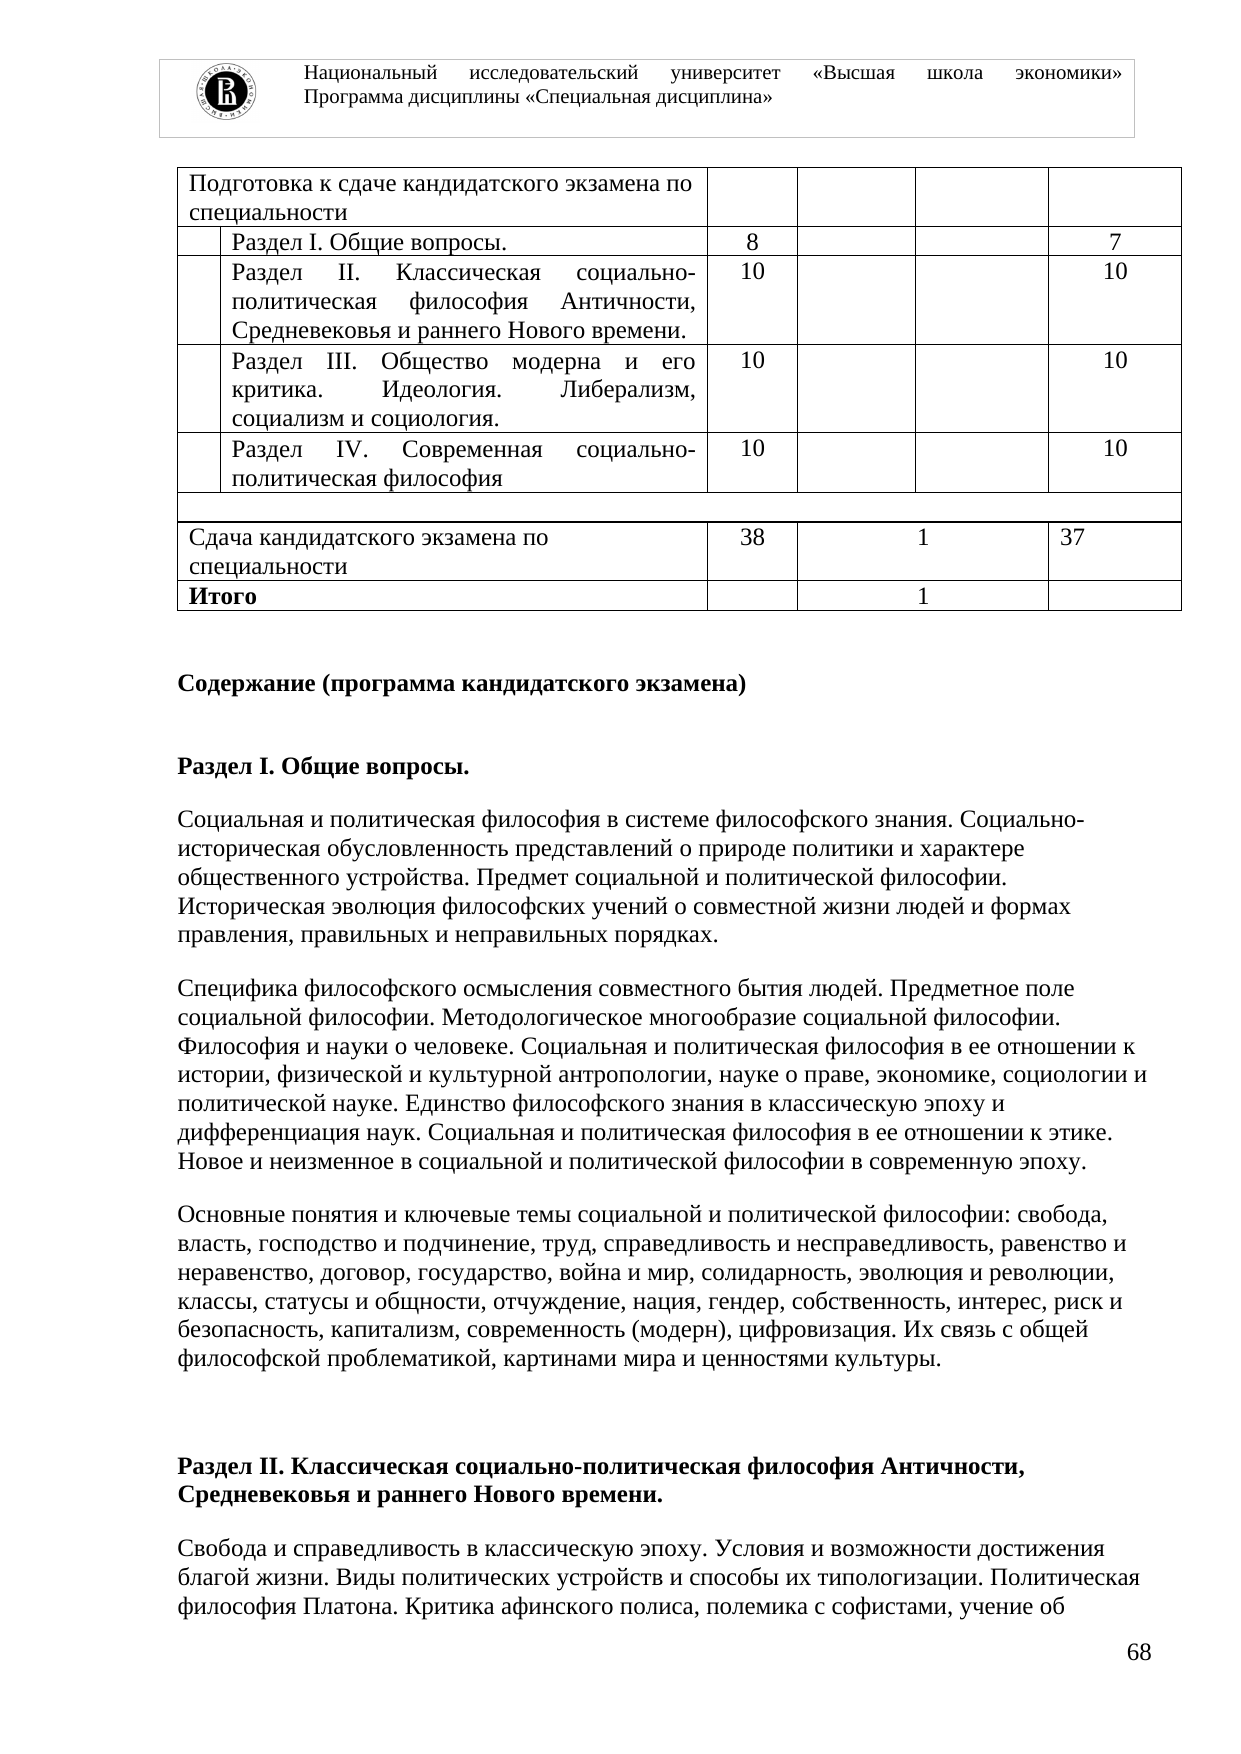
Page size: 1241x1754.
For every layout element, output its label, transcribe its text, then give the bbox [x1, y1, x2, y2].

table_cell 10 [1049, 345, 1181, 432]
table_cell [916, 168, 1048, 226]
text Социальная и политическая философия в системе философского знания. Социально-историческая обусловленность представлений о природе политики и характере общественного устройства. Предмет социальной и политической философии. Историческая эволюция философских учений о совместной жизни людей и формах правления, правильных и неправильных порядках. [177, 804, 1152, 948]
table_cell [798, 433, 915, 492]
table_cell Сдача кандидатского экзамена по специальности [178, 523, 707, 580]
table_cell 37 [1049, 523, 1181, 580]
table_cell Раздел II. Классическая социально-политическая философия Античности, Средневековья и раннего Нового времени. [221, 256, 707, 344]
table_cell 10 [708, 256, 797, 344]
table_cell [178, 256, 220, 344]
table_cell [798, 345, 915, 432]
table_cell [916, 227, 1048, 255]
table_cell [798, 168, 915, 226]
table_cell [178, 433, 220, 492]
table_cell [1049, 168, 1181, 226]
picture [191, 60, 261, 123]
table_cell Раздел IV. Современная социально-политическая философия [221, 433, 707, 492]
table_cell Подготовка к сдаче кандидатского экзамена по специальности [178, 168, 707, 226]
table_cell [708, 168, 797, 226]
table_cell 38 [708, 523, 797, 580]
table_cell 1 [798, 581, 1048, 610]
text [177, 1533, 1152, 1619]
table_cell 1 [798, 523, 1048, 580]
table_cell [916, 256, 1048, 344]
table_cell Раздел III. Общество модерна и его критика. Идеология. Либерализм, социализм и социология. [221, 345, 707, 432]
table_cell 10 [1049, 256, 1181, 344]
table_cell [798, 227, 915, 255]
table_cell [1049, 581, 1181, 610]
table_cell [178, 493, 1181, 521]
table_cell 10 [1049, 433, 1181, 492]
table_cell [916, 433, 1048, 492]
text Специфика философского осмысления совместного бытия людей. Предметное поле социальной философии. Методологическое многообразие социальной философии. Философия и науки о человеке. Социальная и политическая философия в ее отношении к истории, физической и культурной антропологии, науке о праве, экономике, социологии и политической науке. Единство философского знания в классическую эпоху и дифференциация наук. Социальная и политическая философия в ее отношении к этике. Новое и неизменное в социальной и политической философии в современную эпоху. [177, 973, 1152, 1174]
table_cell [178, 345, 220, 432]
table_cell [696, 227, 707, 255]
table_cell 10 [708, 433, 797, 492]
table_cell [178, 227, 220, 255]
table_cell [916, 345, 1048, 432]
text Раздел I. Общие вопросы. [177, 751, 1152, 779]
table_cell 10 [708, 345, 797, 432]
table_cell [708, 581, 797, 610]
table_cell 7 [1049, 227, 1181, 255]
table_cell Итого [178, 581, 707, 610]
text Основные понятия и ключевые темы социальной и политической философии: свобода, власть, господство и подчинение, труд, справедливость и несправедливость, равенство и неравенство, договор, государство, война и мир, солидарность, эволюция и революции, классы, статусы и общности, отчуждение, нация, гендер, собственность, интерес, риск и безопасность, капитализм, современность (модерн), цифровизация. Их связь с общей философской проблематикой, картинами мира и ценностями культуры. [177, 1199, 1152, 1372]
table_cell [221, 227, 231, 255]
table_cell [798, 256, 915, 344]
text Раздел II. Классическая социально-политическая философия Античности, Средневековья и раннего Нового времени. [177, 1451, 1152, 1508]
text Содержание (программа кандидатского экзамена) [177, 668, 1152, 697]
table_cell 8 [708, 227, 797, 255]
